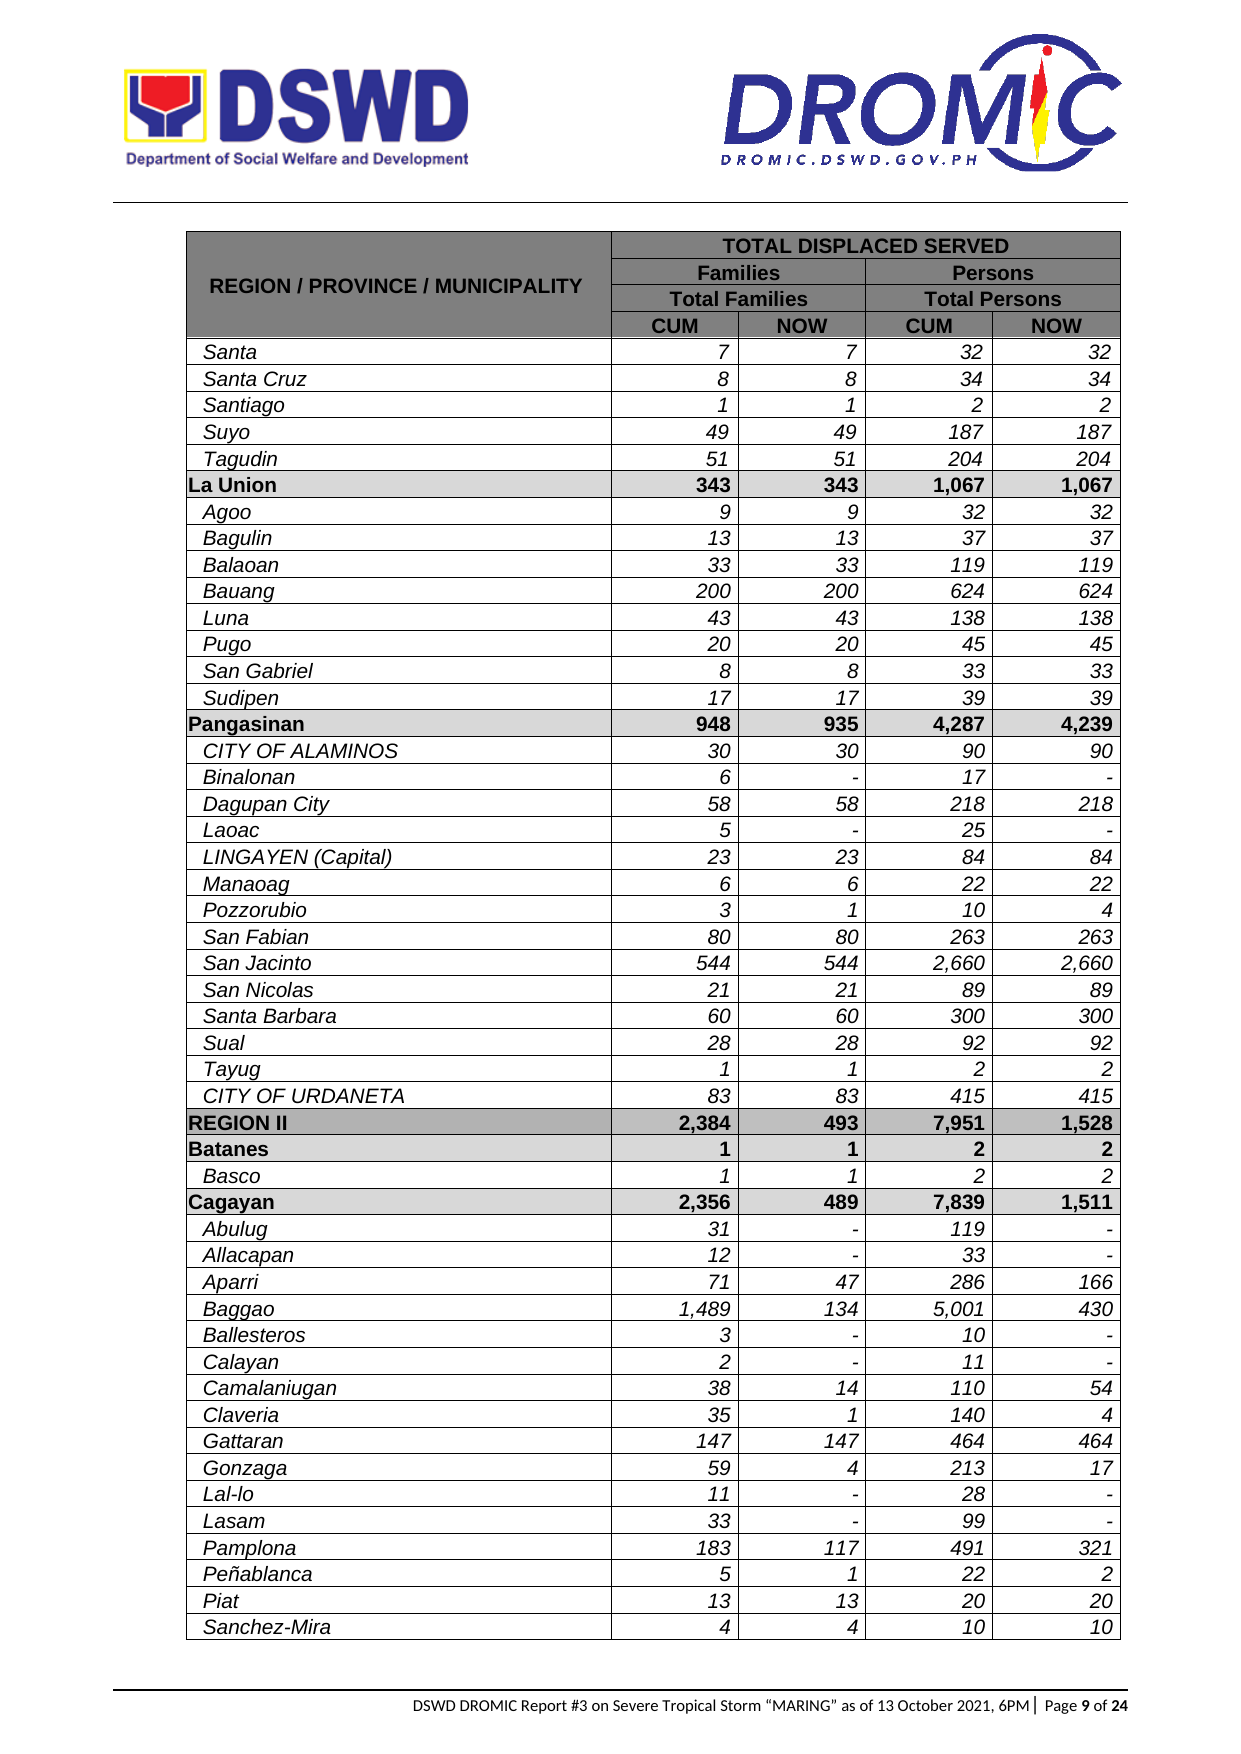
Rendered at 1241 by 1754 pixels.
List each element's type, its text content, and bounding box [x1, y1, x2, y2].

table_cell 300 [993, 1003, 1120, 1028]
table_cell 71 [612, 1268, 738, 1294]
table_cell [187, 1454, 201, 1480]
table_cell Bagulin [201, 525, 611, 550]
table_cell 5,001 [866, 1295, 992, 1320]
table_cell [187, 1082, 201, 1108]
table_cell 33 [612, 1507, 738, 1533]
table_cell 58 [739, 790, 865, 816]
table_cell 33 [612, 551, 738, 577]
table_cell Sanchez-Mira [201, 1614, 611, 1639]
table_cell 47 [739, 1268, 865, 1294]
table_cell 83 [739, 1082, 865, 1108]
table_cell [187, 870, 201, 895]
table_cell - [739, 764, 865, 789]
table_cell [187, 896, 201, 922]
table_cell 32 [866, 498, 992, 523]
table_cell 8 [739, 365, 865, 391]
table_cell Aparri [201, 1268, 611, 1294]
table_cell 1 [612, 392, 738, 417]
table_cell - [993, 764, 1120, 789]
table_cell Manaoag [201, 870, 611, 895]
table_cell 51 [612, 445, 738, 470]
table_cell 22 [993, 870, 1120, 895]
table_cell 140 [866, 1401, 992, 1427]
table_cell [187, 631, 201, 656]
table_cell - [993, 1215, 1120, 1241]
table_cell 8 [739, 657, 865, 683]
table_cell Cagayan [187, 1189, 611, 1214]
table_cell Persons [866, 259, 1120, 284]
table_cell 2,356 [612, 1189, 738, 1214]
table_cell CUM [866, 312, 992, 337]
table_cell Piat [201, 1587, 611, 1612]
table_cell 83 [612, 1082, 738, 1108]
table_cell Pugo [201, 631, 611, 656]
table_cell 489 [739, 1189, 865, 1214]
table_cell 11 [612, 1481, 738, 1506]
table_header TOTAL DISPLACED SERVED [612, 232, 1120, 258]
table_cell [187, 950, 201, 975]
table_cell Agoo [201, 498, 611, 523]
table_cell 32 [993, 339, 1120, 364]
table_cell [187, 578, 201, 603]
table_cell REGION II [187, 1109, 611, 1134]
table_cell 5 [612, 817, 738, 842]
table_cell - [993, 1242, 1120, 1267]
table_cell Gattaran [201, 1428, 611, 1453]
table_cell - [993, 1507, 1120, 1533]
table_cell Total Families [612, 285, 865, 311]
table_cell 84 [993, 843, 1120, 869]
table_cell 187 [993, 418, 1120, 444]
table_cell [187, 365, 201, 391]
table_cell 300 [866, 1003, 992, 1028]
table_cell Basco [201, 1162, 611, 1187]
table_cell 321 [993, 1534, 1120, 1559]
table_cell 147 [739, 1428, 865, 1453]
table_cell 415 [866, 1082, 992, 1108]
table_cell [187, 1375, 201, 1400]
table_cell 2 [612, 1348, 738, 1373]
table_cell - [739, 1348, 865, 1373]
table_cell [187, 1614, 201, 1639]
table_cell 5 [612, 1560, 738, 1586]
table_cell 1 [739, 1401, 865, 1427]
table_cell 138 [866, 604, 992, 630]
table_cell 2,660 [866, 950, 992, 975]
table_cell [187, 684, 201, 709]
table_cell 263 [993, 923, 1120, 948]
table_cell 22 [866, 870, 992, 895]
table_cell 1 [739, 896, 865, 922]
table_cell 84 [866, 843, 992, 869]
table_cell 43 [739, 604, 865, 630]
table_cell 17 [993, 1454, 1120, 1480]
table_cell 4 [739, 1454, 865, 1480]
table_cell - [993, 1481, 1120, 1506]
table_cell [187, 1587, 201, 1612]
table_cell [187, 923, 201, 948]
table_cell 45 [866, 631, 992, 656]
table_cell 2 [866, 1162, 992, 1187]
table_cell 38 [612, 1375, 738, 1400]
table_cell 2 [866, 392, 992, 417]
table_cell LINGAYEN (Capital) [201, 843, 611, 869]
table_cell 183 [612, 1534, 738, 1559]
table_cell Santa Barbara [201, 1003, 611, 1028]
table_cell 2 [993, 1056, 1120, 1081]
table_cell - [739, 817, 865, 842]
table_cell 1 [739, 1560, 865, 1586]
table_cell Pamplona [201, 1534, 611, 1559]
table_cell 32 [866, 339, 992, 364]
table_cell 33 [866, 1242, 992, 1267]
table_cell Tayug [201, 1056, 611, 1081]
table_cell 166 [993, 1268, 1120, 1294]
table_cell 7,951 [866, 1109, 992, 1134]
table_cell 33 [739, 551, 865, 577]
table_cell 343 [612, 471, 738, 497]
table_cell 1 [739, 1162, 865, 1187]
table_cell Santa Cruz [201, 365, 611, 391]
table_cell [187, 1242, 201, 1267]
table_cell 493 [739, 1109, 865, 1134]
table_cell 6 [612, 870, 738, 895]
table_cell 3 [612, 1321, 738, 1347]
table_cell 4 [612, 1614, 738, 1639]
table_cell [187, 418, 201, 444]
table_cell [187, 1056, 201, 1081]
table_cell [187, 1401, 201, 1427]
table_cell 51 [739, 445, 865, 470]
table_cell 286 [866, 1268, 992, 1294]
table_cell 218 [866, 790, 992, 816]
table_cell 200 [612, 578, 738, 603]
table_cell [187, 1321, 201, 1347]
table_cell 415 [993, 1082, 1120, 1108]
table_cell 4 [993, 1401, 1120, 1427]
table_cell 17 [612, 684, 738, 709]
table_cell [187, 498, 201, 523]
table_cell 10 [866, 1614, 992, 1639]
table_cell [187, 392, 201, 417]
table_cell 80 [612, 923, 738, 948]
table_cell 20 [866, 1587, 992, 1612]
table_cell 10 [866, 1321, 992, 1347]
table_cell CITY OF URDANETA [201, 1082, 611, 1108]
table_cell 204 [866, 445, 992, 470]
table_cell 1 [612, 1162, 738, 1187]
table_cell NOW [993, 312, 1120, 337]
table_cell 948 [612, 710, 738, 736]
table_cell 4,239 [993, 710, 1120, 736]
table_cell Tagudin [201, 445, 611, 470]
table_cell [187, 817, 201, 842]
table_cell 464 [993, 1428, 1120, 1453]
table_cell 28 [866, 1481, 992, 1506]
table_cell 935 [739, 710, 865, 736]
table_cell NOW [739, 312, 865, 337]
table_cell 2,660 [993, 950, 1120, 975]
table_cell 6 [612, 764, 738, 789]
table_cell [187, 737, 201, 762]
table_cell 624 [866, 578, 992, 603]
table_cell Pangasinan [187, 710, 611, 736]
table_cell 2 [993, 1162, 1120, 1187]
table_cell [187, 976, 201, 1002]
table_cell 430 [993, 1295, 1120, 1320]
table_cell Suyo [201, 418, 611, 444]
table_cell 1,528 [993, 1109, 1120, 1134]
picture [112, 65, 482, 172]
table_cell 1 [612, 1135, 738, 1161]
table_cell 92 [993, 1029, 1120, 1055]
table_cell 464 [866, 1428, 992, 1453]
table_cell 204 [993, 445, 1120, 470]
table_cell 33 [866, 657, 992, 683]
table_cell [187, 1560, 201, 1586]
table_cell - [739, 1507, 865, 1533]
table_cell - [739, 1321, 865, 1347]
table_cell 11 [866, 1348, 992, 1373]
table_cell 43 [612, 604, 738, 630]
table_cell 3 [612, 896, 738, 922]
table_cell 21 [612, 976, 738, 1002]
table_cell 2 [993, 1135, 1120, 1161]
table_cell 8 [612, 657, 738, 683]
table_cell [187, 1003, 201, 1028]
table_cell CITY OF ALAMINOS [201, 737, 611, 762]
table_cell 263 [866, 923, 992, 948]
table_cell 1 [612, 1056, 738, 1081]
table_cell 32 [993, 498, 1120, 523]
table_cell 49 [739, 418, 865, 444]
table_cell 2 [866, 1135, 992, 1161]
table_cell 54 [993, 1375, 1120, 1400]
table_cell 4,287 [866, 710, 992, 736]
table_cell Claveria [201, 1401, 611, 1427]
table_cell 31 [612, 1215, 738, 1241]
table_cell [187, 1481, 201, 1506]
table_cell 90 [866, 737, 992, 762]
table_cell [187, 1162, 201, 1187]
table_cell 20 [993, 1587, 1120, 1612]
table_cell 89 [866, 976, 992, 1002]
table_cell 2 [866, 1056, 992, 1081]
table_cell [187, 339, 201, 364]
table_cell Luna [201, 604, 611, 630]
table_cell Families [612, 259, 865, 284]
table_cell [187, 445, 201, 470]
table_cell 2,384 [612, 1109, 738, 1134]
table_cell 218 [993, 790, 1120, 816]
table_cell [187, 1295, 201, 1320]
table_cell 23 [612, 843, 738, 869]
table_cell 10 [866, 896, 992, 922]
table_cell 1,067 [993, 471, 1120, 497]
table_cell 10 [993, 1614, 1120, 1639]
table_cell San Nicolas [201, 976, 611, 1002]
table_cell 343 [739, 471, 865, 497]
table_cell 17 [739, 684, 865, 709]
table_cell La Union [187, 471, 611, 497]
table_cell 13 [739, 525, 865, 550]
table_cell 9 [612, 498, 738, 523]
table_cell 110 [866, 1375, 992, 1400]
table_cell 60 [739, 1003, 865, 1028]
table_cell 30 [612, 737, 738, 762]
table_cell 1 [739, 1056, 865, 1081]
table_cell Dagupan City [201, 790, 611, 816]
picture [713, 33, 1127, 171]
table_cell 37 [993, 525, 1120, 550]
table_cell 25 [866, 817, 992, 842]
table_cell 2 [993, 1560, 1120, 1586]
table_cell 33 [993, 657, 1120, 683]
table_cell Santa [201, 339, 611, 364]
table_cell 80 [739, 923, 865, 948]
table_cell 544 [739, 950, 865, 975]
table_cell 92 [866, 1029, 992, 1055]
table_cell 90 [993, 737, 1120, 762]
table_cell 2 [993, 392, 1120, 417]
table_cell 1,067 [866, 471, 992, 497]
table_cell 45 [993, 631, 1120, 656]
table_cell 13 [612, 1587, 738, 1612]
table_cell 117 [739, 1534, 865, 1559]
table_cell Camalaniugan [201, 1375, 611, 1400]
table_cell Binalonan [201, 764, 611, 789]
table_cell 60 [612, 1003, 738, 1028]
table_cell Pozzorubio [201, 896, 611, 922]
table_cell [187, 1029, 201, 1055]
table_cell Balaoan [201, 551, 611, 577]
table_cell San Jacinto [201, 950, 611, 975]
table_cell 1,511 [993, 1189, 1120, 1214]
table_cell 1 [739, 392, 865, 417]
table_cell Total Persons [866, 285, 1120, 311]
table_cell 23 [739, 843, 865, 869]
table_cell 491 [866, 1534, 992, 1559]
table_cell Lasam [201, 1507, 611, 1533]
table_cell Calayan [201, 1348, 611, 1373]
table_cell 119 [866, 551, 992, 577]
table_cell [187, 525, 201, 550]
table_cell - [993, 1348, 1120, 1373]
table_cell Lal-lo [201, 1481, 611, 1506]
table_cell San Gabriel [201, 657, 611, 683]
table_cell 624 [993, 578, 1120, 603]
table_cell [187, 790, 201, 816]
table_cell Sudipen [201, 684, 611, 709]
table_cell 8 [612, 365, 738, 391]
table_cell - [739, 1242, 865, 1267]
table_cell 213 [866, 1454, 992, 1480]
table_cell [187, 657, 201, 683]
table_cell 59 [612, 1454, 738, 1480]
table_cell Laoac [201, 817, 611, 842]
table_cell - [993, 1321, 1120, 1347]
table_cell 544 [612, 950, 738, 975]
table_cell 13 [612, 525, 738, 550]
table_cell 20 [612, 631, 738, 656]
table_cell 17 [866, 764, 992, 789]
table_cell 89 [993, 976, 1120, 1002]
table_cell 58 [612, 790, 738, 816]
table_cell 99 [866, 1507, 992, 1533]
table_cell 28 [612, 1029, 738, 1055]
table_header REGION / PROVINCE / MUNICIPALITY [187, 232, 611, 337]
table_cell 119 [866, 1215, 992, 1241]
table_cell - [993, 817, 1120, 842]
table_cell Ballesteros [201, 1321, 611, 1347]
table_cell 134 [739, 1295, 865, 1320]
table_cell 21 [739, 976, 865, 1002]
table_cell Sual [201, 1029, 611, 1055]
table_cell [187, 604, 201, 630]
table_cell 147 [612, 1428, 738, 1453]
table_cell 39 [866, 684, 992, 709]
table_cell Bauang [201, 578, 611, 603]
table_cell [187, 1268, 201, 1294]
table_cell 35 [612, 1401, 738, 1427]
table_cell 200 [739, 578, 865, 603]
table_cell Batanes [187, 1135, 611, 1161]
table_cell San Fabian [201, 923, 611, 948]
table_cell 4 [739, 1614, 865, 1639]
table_cell [187, 1348, 201, 1373]
table_cell 4 [993, 896, 1120, 922]
table_cell [187, 551, 201, 577]
table_cell 6 [739, 870, 865, 895]
table_cell 1,489 [612, 1295, 738, 1320]
table_cell Santiago [201, 392, 611, 417]
table_cell Abulug [201, 1215, 611, 1241]
table_cell - [739, 1481, 865, 1506]
table_cell Allacapan [201, 1242, 611, 1267]
table_cell [187, 843, 201, 869]
table_cell 34 [866, 365, 992, 391]
table_cell CUM [612, 312, 738, 337]
table_cell 34 [993, 365, 1120, 391]
table_cell 138 [993, 604, 1120, 630]
table_cell [187, 764, 201, 789]
table_cell 28 [739, 1029, 865, 1055]
table_cell 12 [612, 1242, 738, 1267]
table_cell - [739, 1215, 865, 1241]
table_cell 7 [739, 339, 865, 364]
table_cell Gonzaga [201, 1454, 611, 1480]
table_cell 37 [866, 525, 992, 550]
table_cell 187 [866, 418, 992, 444]
table_cell 7 [612, 339, 738, 364]
table_cell 9 [739, 498, 865, 523]
table_cell [187, 1507, 201, 1533]
table_cell 13 [739, 1587, 865, 1612]
table_cell 14 [739, 1375, 865, 1400]
table_cell [187, 1215, 201, 1241]
table_cell 49 [612, 418, 738, 444]
table_cell 7,839 [866, 1189, 992, 1214]
table_cell Baggao [201, 1295, 611, 1320]
table_cell 39 [993, 684, 1120, 709]
table_cell Peñablanca [201, 1560, 611, 1586]
table_cell 22 [866, 1560, 992, 1586]
table_cell 119 [993, 551, 1120, 577]
table_cell 30 [739, 737, 865, 762]
table_cell [187, 1534, 201, 1559]
table_cell 20 [739, 631, 865, 656]
table_cell 1 [739, 1135, 865, 1161]
table_cell [187, 1428, 201, 1453]
